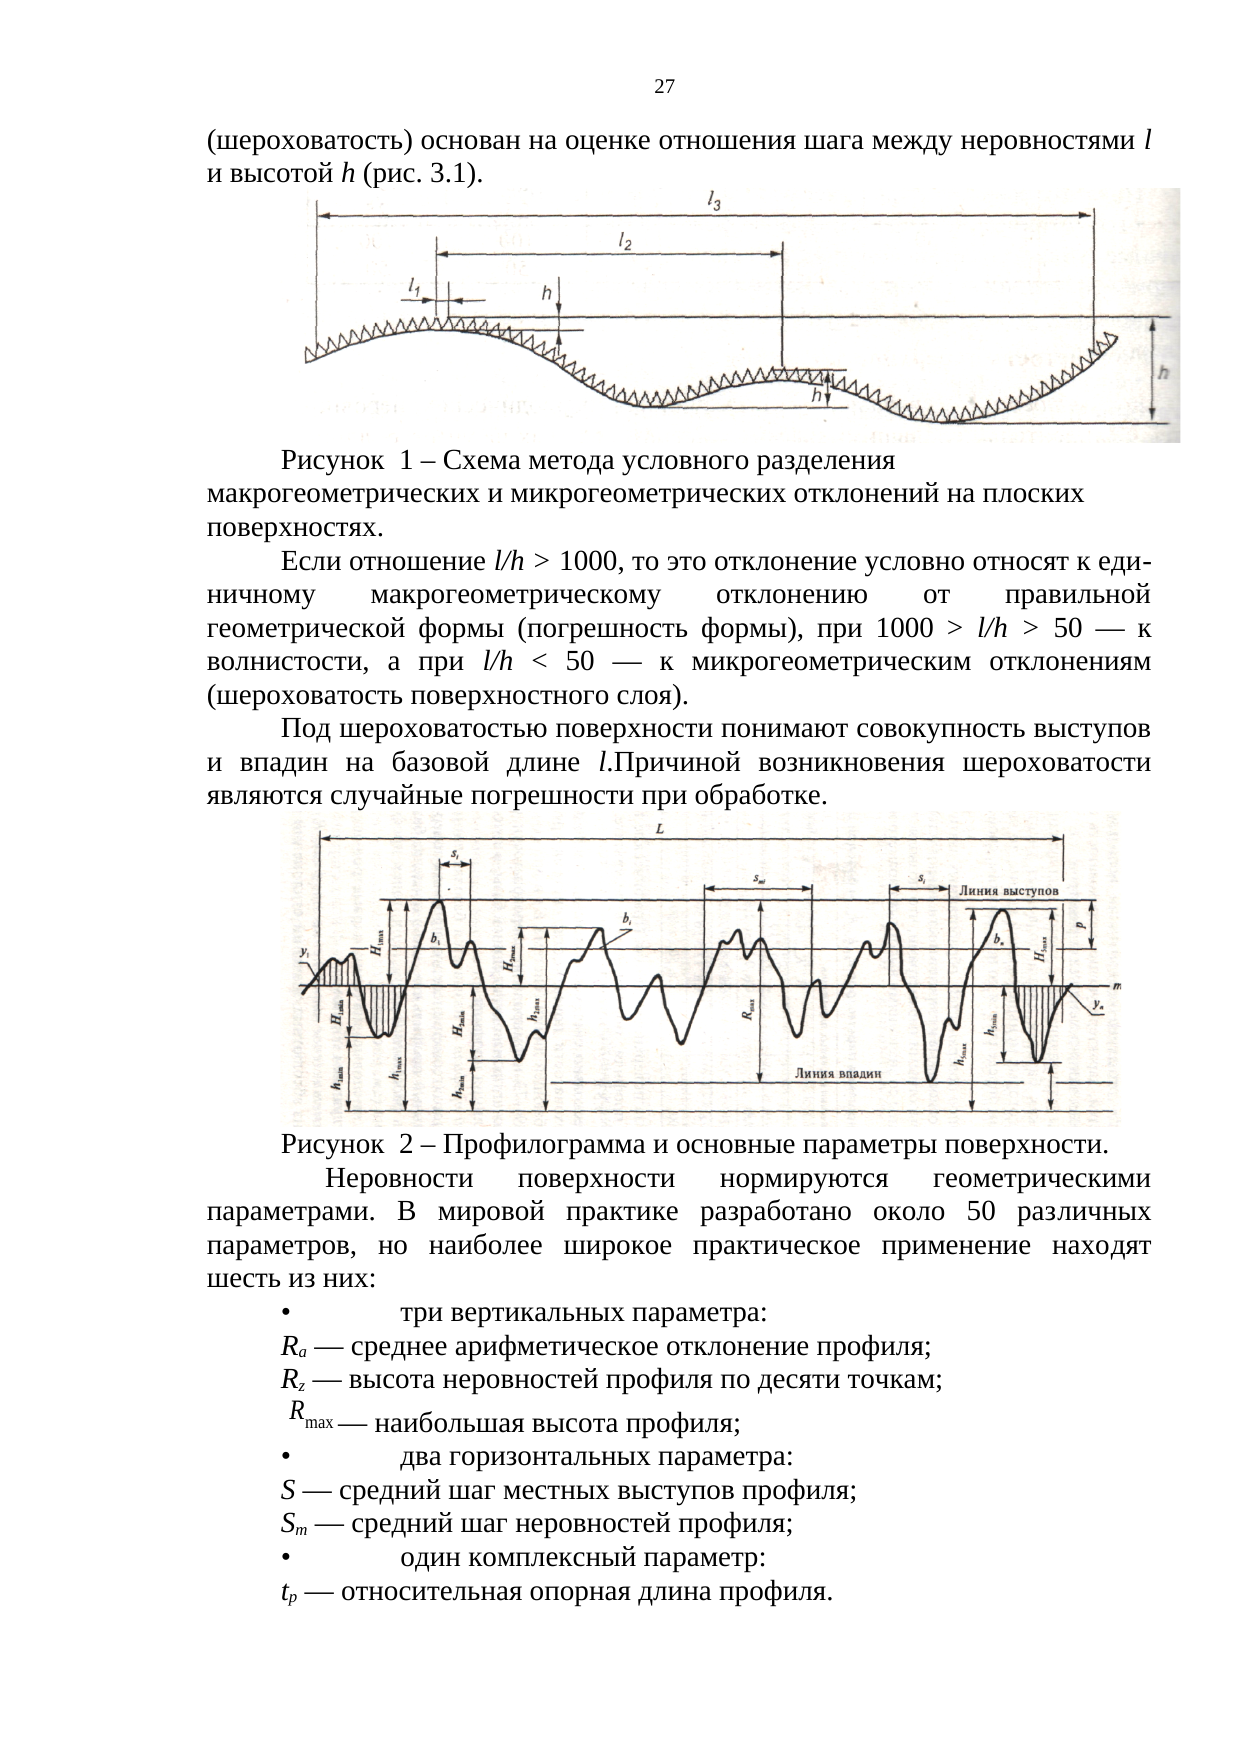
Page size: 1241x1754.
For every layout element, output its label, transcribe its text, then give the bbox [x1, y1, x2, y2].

text Рисунок 2 – Профилограмма и основные параметры поверхности. [207, 1126, 1152, 1160]
text Rz — высота неровностей профиля по десяти точкам; [207, 1361, 1152, 1395]
text • три вертикальных параметра: [207, 1294, 1152, 1328]
text • один комплексный параметр: [207, 1539, 1152, 1573]
text Неровности поверхности нормируются геометрическими параметрами. В мировой практике разработано около 50 различных параметров, но наиболее широкое практическое применение находят шесть из них: [207, 1160, 1152, 1294]
text Под шероховатостью поверхности понимают совокупность выступов и впадин на базовой длине l.Причиной возникновения шероховатости являются случайные погрешности при обработке. [207, 710, 1152, 811]
text Ra — среднее арифметическое отклонение профиля; [207, 1328, 1152, 1361]
text • два горизонтальных параметра: [207, 1438, 1152, 1472]
text Если отношение l/h > 1000, то это отклонение условно относят к единичному макрогеометрическому отклонению от правильной геометрической формы (погрешность формы), при 1000 > l/h > 50 — к волнистости, а при l/h < 50 — к микрогеометрическим отклонениям (шероховатость поверхностного слоя). [207, 543, 1152, 710]
picture [280, 811, 1122, 1127]
picture [280, 188, 1181, 443]
text — наибольшая высота профиля; [207, 1395, 1152, 1438]
text Sm — средний шаг неровностей профиля; [207, 1506, 1152, 1539]
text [207, 122, 1152, 189]
text tp — относительная опорная длина профиля. [207, 1573, 1152, 1606]
text S — средний шаг местных выступов профиля; [207, 1472, 1152, 1506]
text Рисунок 1 – Схема метода условного разделения макрогеометрических и микрогеометрических отклонений на плоских поверхностях. [207, 442, 1152, 543]
